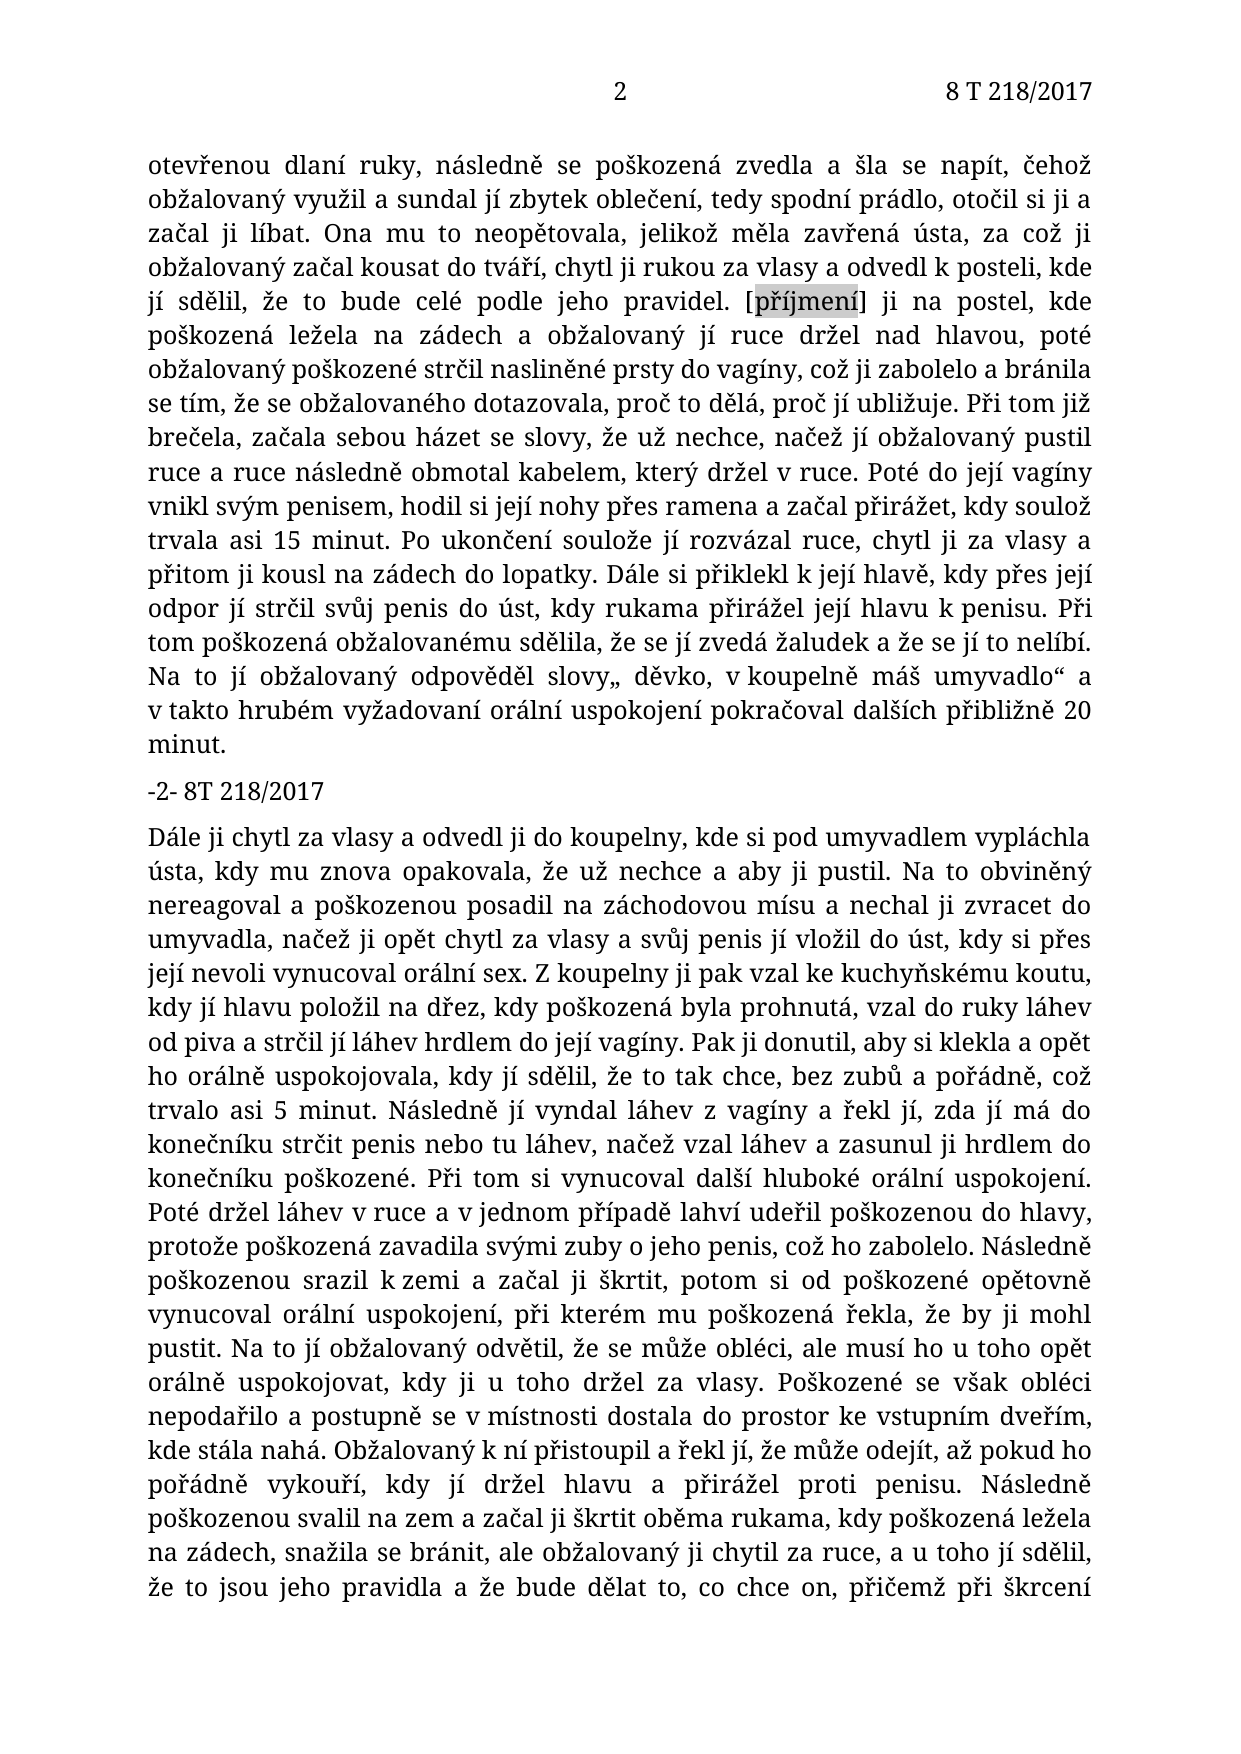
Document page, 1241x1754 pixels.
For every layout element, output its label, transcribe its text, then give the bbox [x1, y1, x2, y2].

text -2- 8T 218/2017 [148, 773, 1093, 807]
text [148, 820, 1093, 1603]
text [148, 148, 1093, 761]
